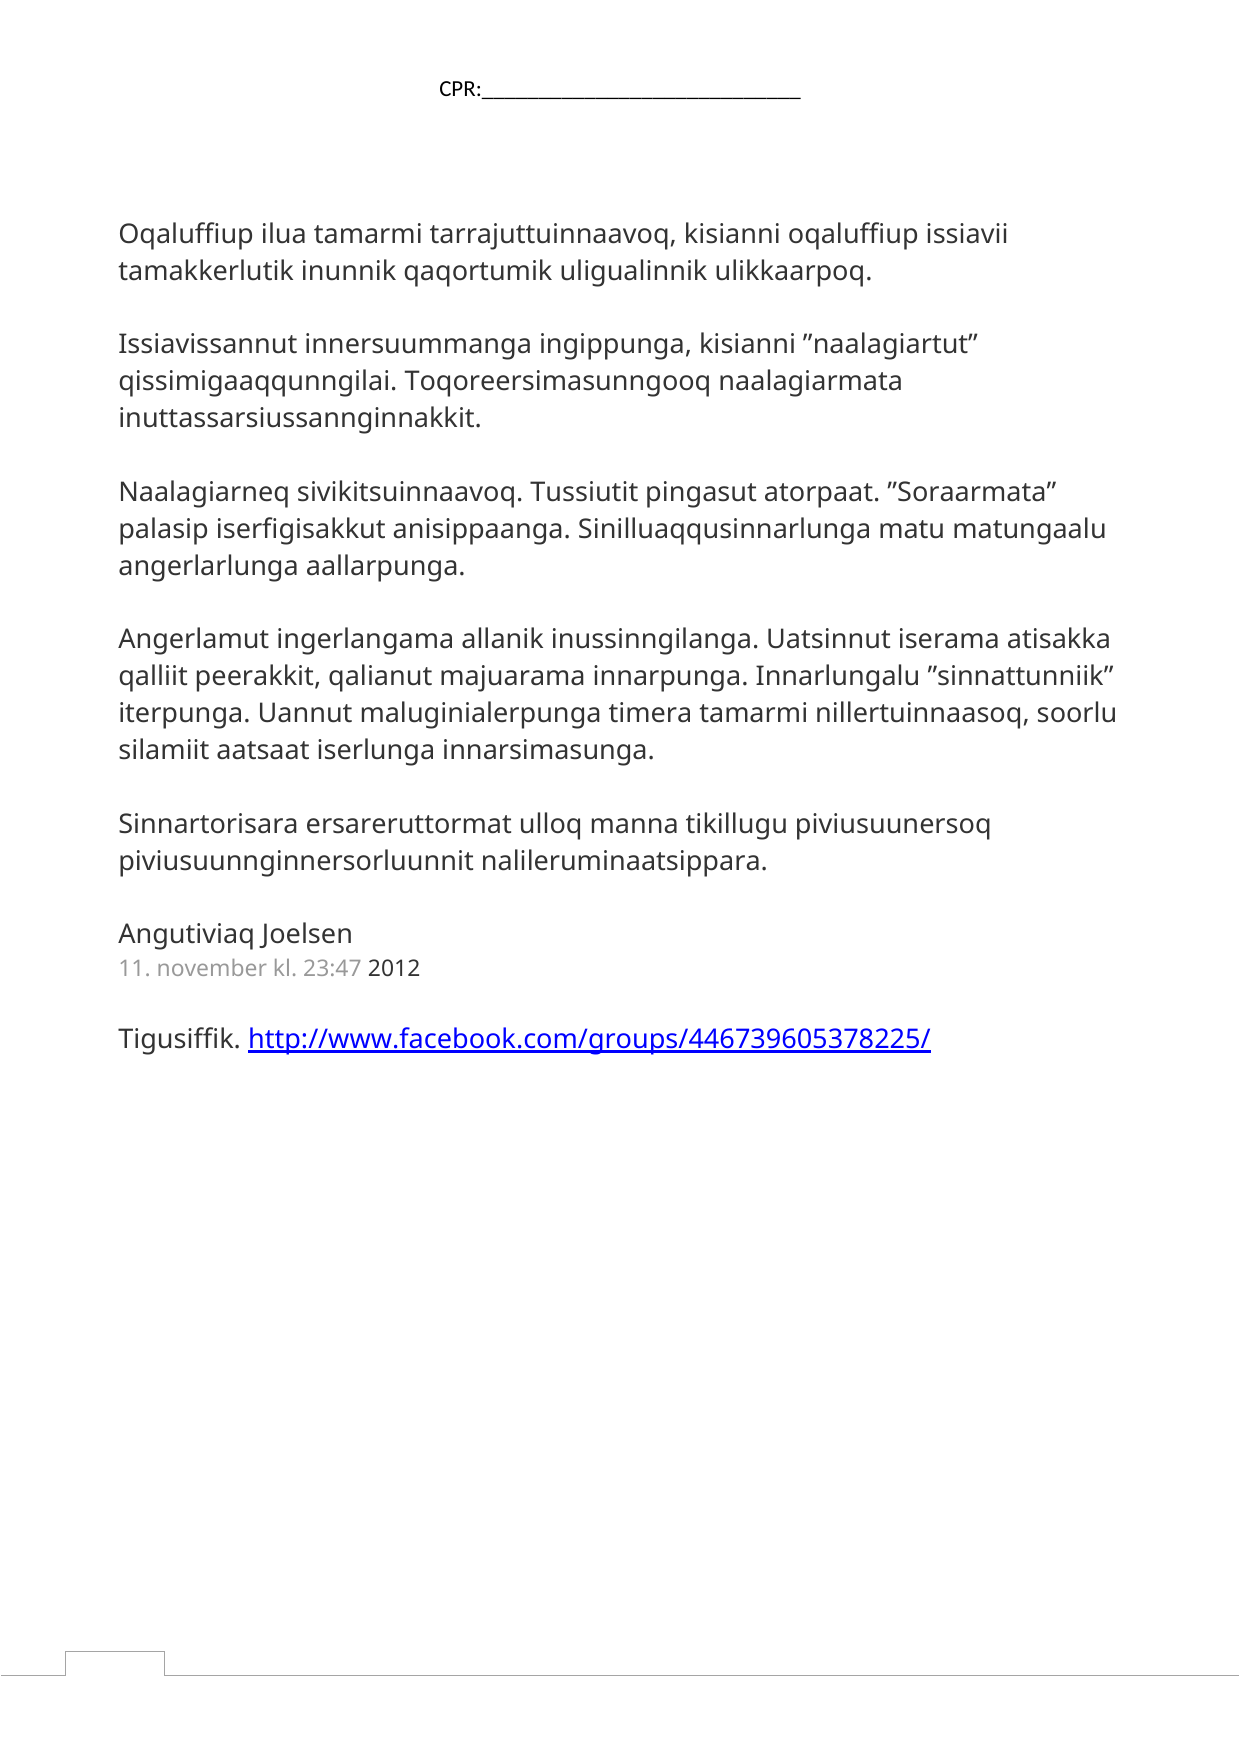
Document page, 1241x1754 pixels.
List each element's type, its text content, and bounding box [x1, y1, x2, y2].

text Angutiviaq Joelsen [118, 915, 1122, 952]
text Tigusiffik. http://www.facebook.com/groups/446739605378225/ [118, 1019, 1122, 1056]
text Oqaluffiup ilua tamarmi tarrajuttuinnaavoq, kisianni oqaluffiup issiavii tamakkerlutik inunnik qaqortumik uligualinnik ulikkaarpoq. [118, 214, 1122, 288]
text Angerlamut ingerlangama allanik inussinngilanga. Uatsinnut iserama atisakka qalliit peerakkit, qalianut majuarama innarpunga. Innarlungalu ”sinnattunniik” iterpunga. Uannut maluginialerpunga timera tamarmi nillertuinnaasoq, soorlu silamiit aatsaat iserlunga innarsimasunga. [118, 620, 1122, 767]
text 11. november kl. 23:47 2012 [118, 952, 1122, 983]
text Sinnartorisara ersareruttormat ulloq manna tikillugu piviusuunersoq piviusuunnginnersorluunnit nalileruminaatsippara. [118, 804, 1122, 878]
text Issiavissannut innersuummanga ingippunga, kisianni ”naalagiartut” qissimigaaqqunngilai. Toqoreersimasunngooq naalagiarmata inuttassarsiussannginnakkit. [118, 325, 1122, 435]
text Naalagiarneq sivikitsuinnaavoq. Tussiutit pingasut atorpaat. ”Soraarmata” palasip iserfigisakkut anisippaanga. Sinilluaqqusinnarlunga matu matungaalu angerlarlunga aallarpunga. [118, 472, 1122, 583]
